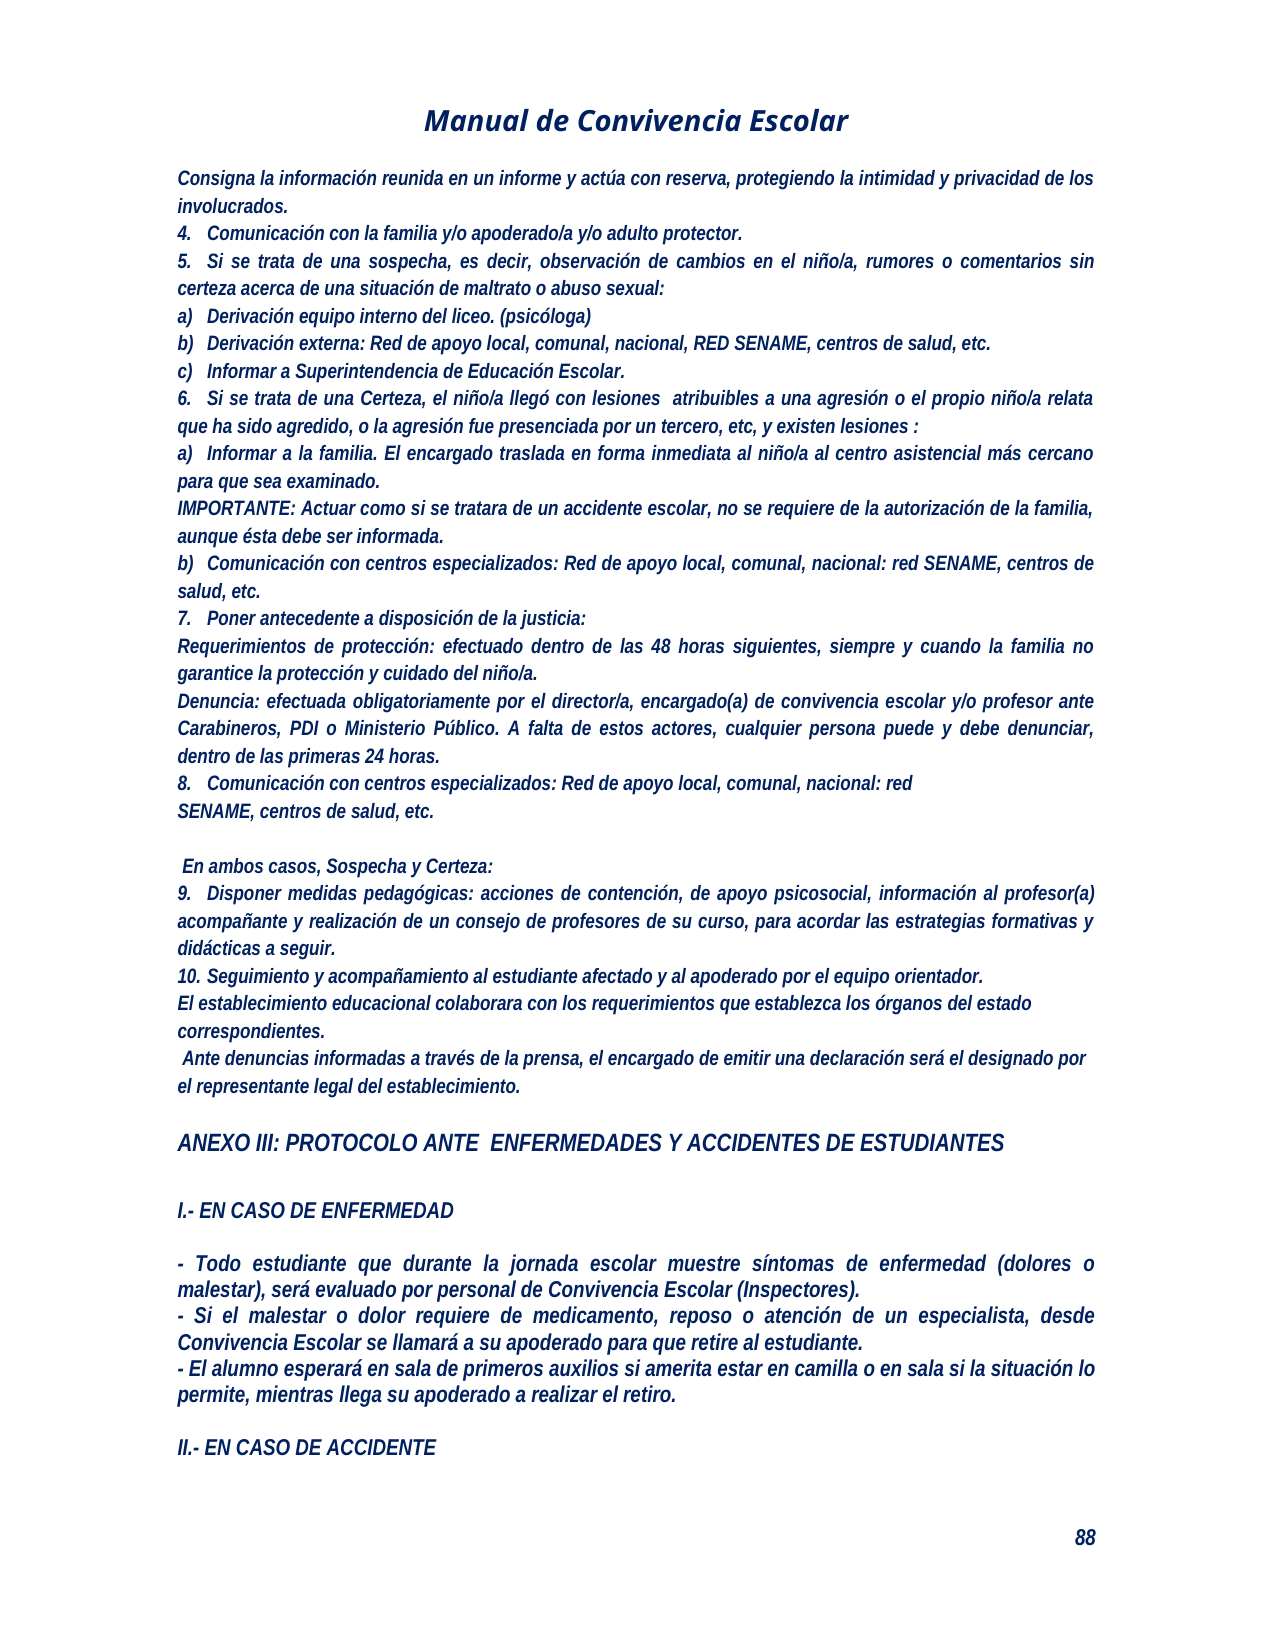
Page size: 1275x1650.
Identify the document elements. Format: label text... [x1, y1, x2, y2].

list Ante denuncias informadas a través de la prensa, el encargado de emitir una declaración será el designado por el representante legal del establecimiento. [177, 1046, 1098, 1098]
text - El alumno esperará en sala de primeros auxilios si amerita estar en camilla o en sala si la situación lo permite, mientras llega su apoderado a realizar el retiro. [177, 1355, 1098, 1408]
text I.- EN CASO DE ENFERMEDAD [177, 1197, 1098, 1223]
list Si se trata de una sospecha, es decir, observación de cambios en el niño/a, rumores o comentarios sin certeza acerca de una situación de maltrato o abuso sexual: [177, 249, 1098, 300]
list Informar a la familia. El encargado traslada en forma inmediata al niño/a al centro asistencial más cercano para que sea examinado. [177, 441, 1098, 493]
subtitle ANEXO III: PROTOCOLO ANTE ENFERMEDADES Y ACCIDENTES DE ESTUDIANTES [177, 1128, 1098, 1156]
list En ambos casos, Sospecha y Certeza: [177, 854, 1098, 878]
list Denuncia: efectuada obligatoriamente por el director/a, encargado(a) de convivencia escolar y/o profesor ante Carabineros, PDI o Ministerio Público. A falta de estos actores, cualquier persona puede y debe denunciar, dentro de las primeras 24 horas. [177, 689, 1098, 768]
list IMPORTANTE: Actuar como si se tratara de un accidente escolar, no se requiere de la autorización de la familia, aunque ésta debe ser informada. [177, 496, 1098, 548]
list Derivación equipo interno del liceo. (psicóloga) [177, 304, 1098, 328]
list Si se trata de una Certeza, el niño/a llegó con lesiones atribuibles a una agresión o el propio niño/a relata que ha sido agredido, o la agresión fue presenciada por un tercero, etc, y existen lesiones : [177, 386, 1098, 438]
list Comunicación con centros especializados: Red de apoyo local, comunal, nacional: red SENAME, centros de salud, etc. [177, 551, 1098, 603]
list Informar a Superintendencia de Educación Escolar. [177, 359, 1098, 383]
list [177, 166, 1098, 218]
list Comunicación con centros especializados: Red de apoyo local, comunal, nacional: red [177, 771, 1098, 795]
list Seguimiento y acompañamiento al estudiante afectado y al apoderado por el equipo orientador. [177, 964, 1098, 988]
list Poner antecedente a disposición de la justicia: [177, 606, 1098, 630]
list SENAME, centros de salud, etc. [177, 799, 1098, 823]
list El establecimiento educacional colaborara con los requerimientos que establezca los órganos del estado correspondientes. [177, 991, 1098, 1043]
list Comunicación con la familia y/o apoderado/a y/o adulto protector. [177, 221, 1098, 245]
text - Todo estudiante que durante la jornada escolar muestre síntomas de enfermedad (dolores o malestar), será evaluado por personal de Convivencia Escolar (Inspectores). [177, 1249, 1098, 1302]
text - Si el malestar o dolor requiere de medicamento, reposo o atención de un especialista, desde Convivencia Escolar se llamará a su apoderado para que retire al estudiante. [177, 1302, 1098, 1355]
list Requerimientos de protección: efectuado dentro de las 48 horas siguientes, siempre y cuando la familia no garantice la protección y cuidado del niño/a. [177, 634, 1098, 685]
text II.- EN CASO DE ACCIDENTE [177, 1434, 1098, 1460]
list Derivación externa: Red de apoyo local, comunal, nacional, RED SENAME, centros de salud, etc. [177, 331, 1098, 355]
list Disponer medidas pedagógicas: acciones de contención, de apoyo psicosocial, información al profesor(a) acompañante y realización de un consejo de profesores de su curso, para acordar las estrategias formativas y didácticas a seguir. [177, 881, 1098, 960]
